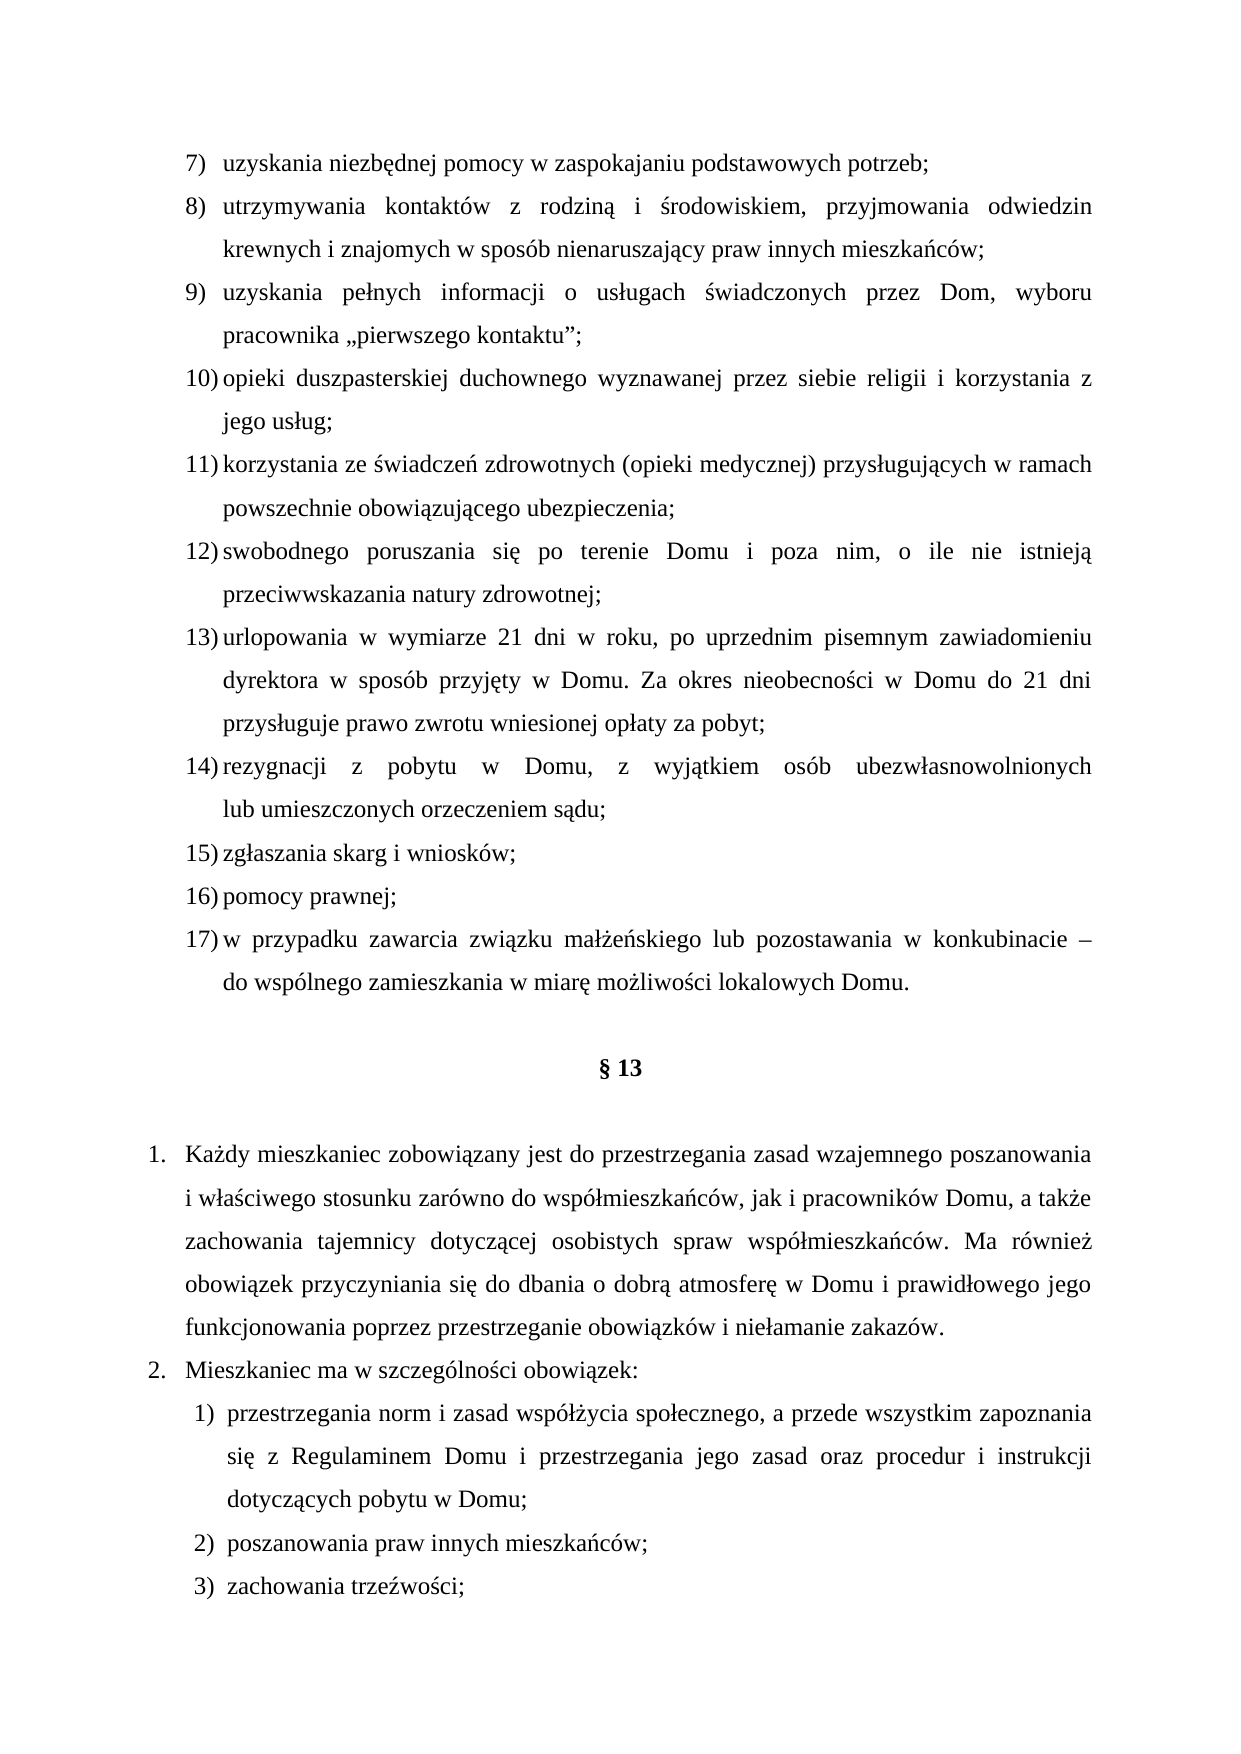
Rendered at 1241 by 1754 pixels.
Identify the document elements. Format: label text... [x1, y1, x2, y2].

list uzyskania pełnych informacji o usługach świadczonych przez Dom, wyboru pracownika „pierwszego kontaktu”; [185, 277, 1093, 349]
list pomocy prawnej; [185, 881, 1093, 909]
list swobodnego poruszania się po terenie Domu i poza nim, o ile nie istnieją przeciwwskazania natury zdrowotnej; [185, 536, 1093, 608]
list korzystania ze świadczeń zdrowotnych (opieki medycznej) przysługujących w ramach powszechnie obowiązującego ubezpieczenia; [185, 449, 1093, 521]
list opieki duszpasterskiej duchownego wyznawanej przez siebie religii i korzystania z jego usług; [185, 363, 1093, 435]
list Mieszkaniec ma w szczególności obowiązek: [148, 1355, 1093, 1384]
list uzyskania niezbędnej pomocy w zaspokajaniu podstawowych potrzeb; [185, 148, 1093, 176]
list zachowania trzeźwości; [193, 1571, 1093, 1599]
list poszanowania praw innych mieszkańców; [193, 1528, 1093, 1556]
list rezygnacji z pobytu w Domu, z wyjątkiem osób ubezwłasnowolnionych lub umieszczonych orzeczeniem sądu; [185, 751, 1093, 823]
list zgłaszania skarg i wniosków; [185, 838, 1093, 866]
list utrzymywania kontaktów z rodziną i środowiskiem, przyjmowania odwiedzin krewnych i znajomych w sposób nienaruszający praw innych mieszkańców; [185, 191, 1093, 263]
subtitle § 13 [148, 1053, 1093, 1082]
list w przypadku zawarcia związku małżeńskiego lub pozostawania w konkubinacie – do wspólnego zamieszkania w miarę możliwości lokalowych Domu. [185, 924, 1093, 996]
list przestrzegania norm i zasad współżycia społecznego, a przede wszystkim zapoznania się z Regulaminem Domu i przestrzegania jego zasad oraz procedur i instrukcji dotyczących pobytu w Domu; [193, 1398, 1093, 1513]
list urlopowania w wymiarze 21 dni w roku, po uprzednim pisemnym zawiadomieniu dyrektora w sposób przyjęty w Domu. Za okres nieobecności w Domu do 21 dni przysługuje prawo zwrotu wniesionej opłaty za pobyt; [185, 622, 1093, 737]
list Każdy mieszkaniec zobowiązany jest do przestrzegania zasad wzajemnego poszanowania i właściwego stosunku zarówno do współmieszkańców, jak i pracowników Domu, a także zachowania tajemnicy dotyczącej osobistych spraw współmieszkańców. Ma również obowiązek przyczyniania się do dbania o dobrą atmosferę w Domu i prawidłowego jego funkcjonowania poprzez przestrzeganie obowiązków i niełamanie zakazów. [148, 1139, 1093, 1341]
